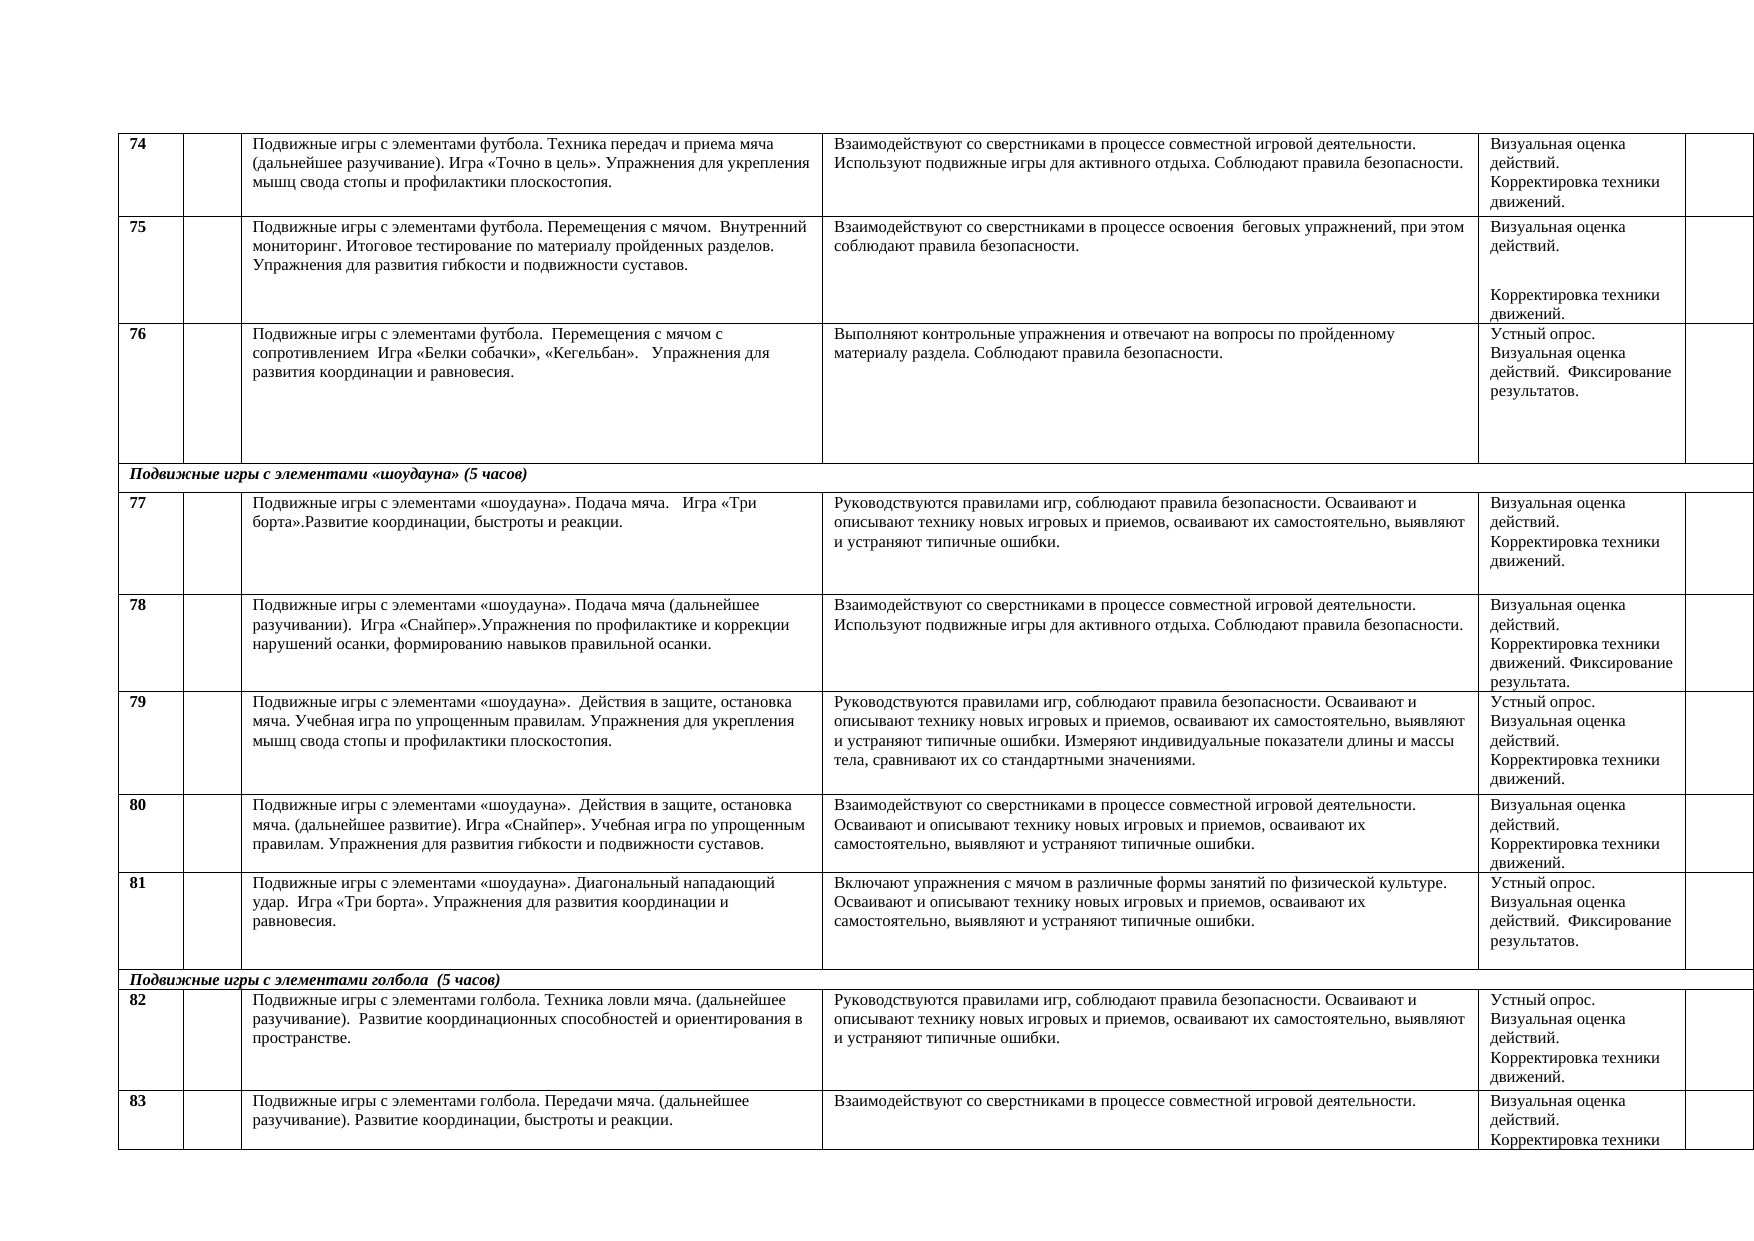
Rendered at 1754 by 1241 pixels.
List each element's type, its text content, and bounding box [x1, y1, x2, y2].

table_cell Подвижные игры с элементами голбола (5 часов) [119, 970, 1753, 989]
table_cell 82 [119, 990, 183, 1090]
table_cell Подвижные игры с элементами «шоудауна». Действия в защите, остановка мяча. Учебная игра по упрощенным правилам. Упражнения для укрепления мышц свода стопы и профилактики плоскостопия. [242, 692, 822, 794]
table_cell Подвижные игры с элементами «шоудауна». Подача мяча (дальнейшее разучивании). Игра «Снайпер».Упражнения по профилактике и коррекции нарушений осанки, формированию навыков правильной осанки. [242, 595, 822, 691]
table_cell [1686, 134, 1753, 216]
table_cell Взаимодействуют со сверстниками в процессе совместной игровой деятельности. Используют подвижные игры для активного отдыха. Соблюдают правила безопасности. [823, 134, 1478, 216]
table_cell [1686, 493, 1753, 594]
table_cell Устный опрос. Визуальная оценка действий. Фиксирование результатов. [1479, 873, 1685, 969]
table_cell 76 [119, 324, 183, 463]
table_cell 81 [119, 873, 183, 969]
table_cell Подвижные игры с элементами футбола. Перемещения с мячом. Внутренний мониторинг. Итоговое тестирование по материалу пройденных разделов. Упражнения для развития гибкости и подвижности суставов. [242, 217, 822, 323]
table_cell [1479, 134, 1685, 216]
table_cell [1479, 1091, 1685, 1148]
table_cell 75 [119, 217, 183, 323]
table_cell 79 [119, 692, 183, 794]
table_cell Визуальная оценка действий. Корректировка техники движений. Фиксирование результата. [1479, 595, 1685, 691]
table_cell 77 [119, 493, 183, 594]
table_cell [184, 795, 241, 872]
table_cell 74 [119, 134, 183, 216]
table_cell [184, 873, 241, 969]
table_cell [1686, 1091, 1753, 1148]
table_cell Визуальная оценка действий. Корректировка техники движений. [1479, 795, 1685, 872]
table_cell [242, 1091, 822, 1148]
table_cell Взаимодействуют со сверстниками в процессе совместной игровой деятельности. Используют подвижные игры для активного отдыха. Соблюдают правила безопасности. [823, 595, 1478, 691]
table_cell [823, 1091, 1478, 1148]
table_cell [184, 595, 241, 691]
table_cell [1686, 873, 1753, 969]
table_cell [184, 217, 241, 323]
table_cell [1686, 324, 1753, 463]
table_cell [1686, 595, 1753, 691]
table_cell Подвижные игры с элементами «шоудауна». Подача мяча. Игра «Три борта».Развитие координации, быстроты и реакции. [242, 493, 822, 594]
table_cell Подвижные игры с элементами «шоудауна» (5 часов) [119, 464, 1753, 492]
table_cell Подвижные игры с элементами «шоудауна». Действия в защите, остановка мяча. (дальнейшее развитие). Игра «Снайпер». Учебная игра по упрощенным правилам. Упражнения для развития гибкости и подвижности суставов. [242, 795, 822, 872]
table_cell Взаимодействуют со сверстниками в процессе освоения беговых упражнений, при этом соблюдают правила безопасности. [823, 217, 1478, 323]
table_cell [184, 990, 241, 1090]
table_cell Устный опрос. Визуальная оценка действий. Фиксирование результатов. [1479, 324, 1685, 463]
table_cell [184, 1091, 241, 1148]
table_cell Подвижные игры с элементами голбола. Техника ловли мяча. (дальнейшее разучивание). Развитие координационных способностей и ориентирования в пространстве. [242, 990, 822, 1090]
table_cell 78 [119, 595, 183, 691]
table_cell Руководствуются правилами игр, соблюдают правила безопасности. Осваивают и описывают технику новых игровых и приемов, осваивают их самостоятельно, выявляют и устраняют типичные ошибки. Измеряют индивидуальные показатели длины и массы тела, сравнивают их со стандартными значениями. [823, 692, 1478, 794]
table_cell Включают упражнения с мячом в различные формы занятий по физической культуре. Осваивают и описывают технику новых игровых и приемов, осваивают их самостоятельно, выявляют и устраняют типичные ошибки. [823, 873, 1478, 969]
table_cell [1686, 217, 1753, 323]
table_cell Устный опрос. Визуальная оценка действий. Корректировка техники движений. [1479, 990, 1685, 1090]
table_cell Подвижные игры с элементами «шоудауна». Диагональный нападающий удар. Игра «Три борта». Упражнения для развития координации и равновесия. [242, 873, 822, 969]
table_cell Подвижные игры с элементами футбола. Техника передач и приема мяча (дальнейшее разучивание). Игра «Точно в цель». Упражнения для укрепления мышц свода стопы и профилактики плоскостопия. [242, 134, 822, 216]
table_cell Визуальная оценка действий. Корректировка техники движений. [1479, 217, 1685, 323]
table_cell 83 [119, 1091, 183, 1148]
table_cell [1686, 990, 1753, 1090]
table_cell 80 [119, 795, 183, 872]
table_cell [184, 134, 241, 216]
table_cell Подвижные игры с элементами футбола. Перемещения с мячом с сопротивлением Игра «Белки собачки», «Кегельбан». Упражнения для развития координации и равновесия. [242, 324, 822, 463]
table_cell [184, 324, 241, 463]
table_cell Визуальная оценка действий. Корректировка техники движений. [1479, 493, 1685, 594]
table_cell [184, 493, 241, 594]
table_cell [1686, 795, 1753, 872]
table_cell [184, 692, 241, 794]
table_cell Устный опрос. Визуальная оценка действий. Корректировка техники движений. [1479, 692, 1685, 794]
table_cell Выполняют контрольные упражнения и отвечают на вопросы по пройденному материалу раздела. Соблюдают правила безопасности. [823, 324, 1478, 463]
table_cell [1686, 692, 1753, 794]
